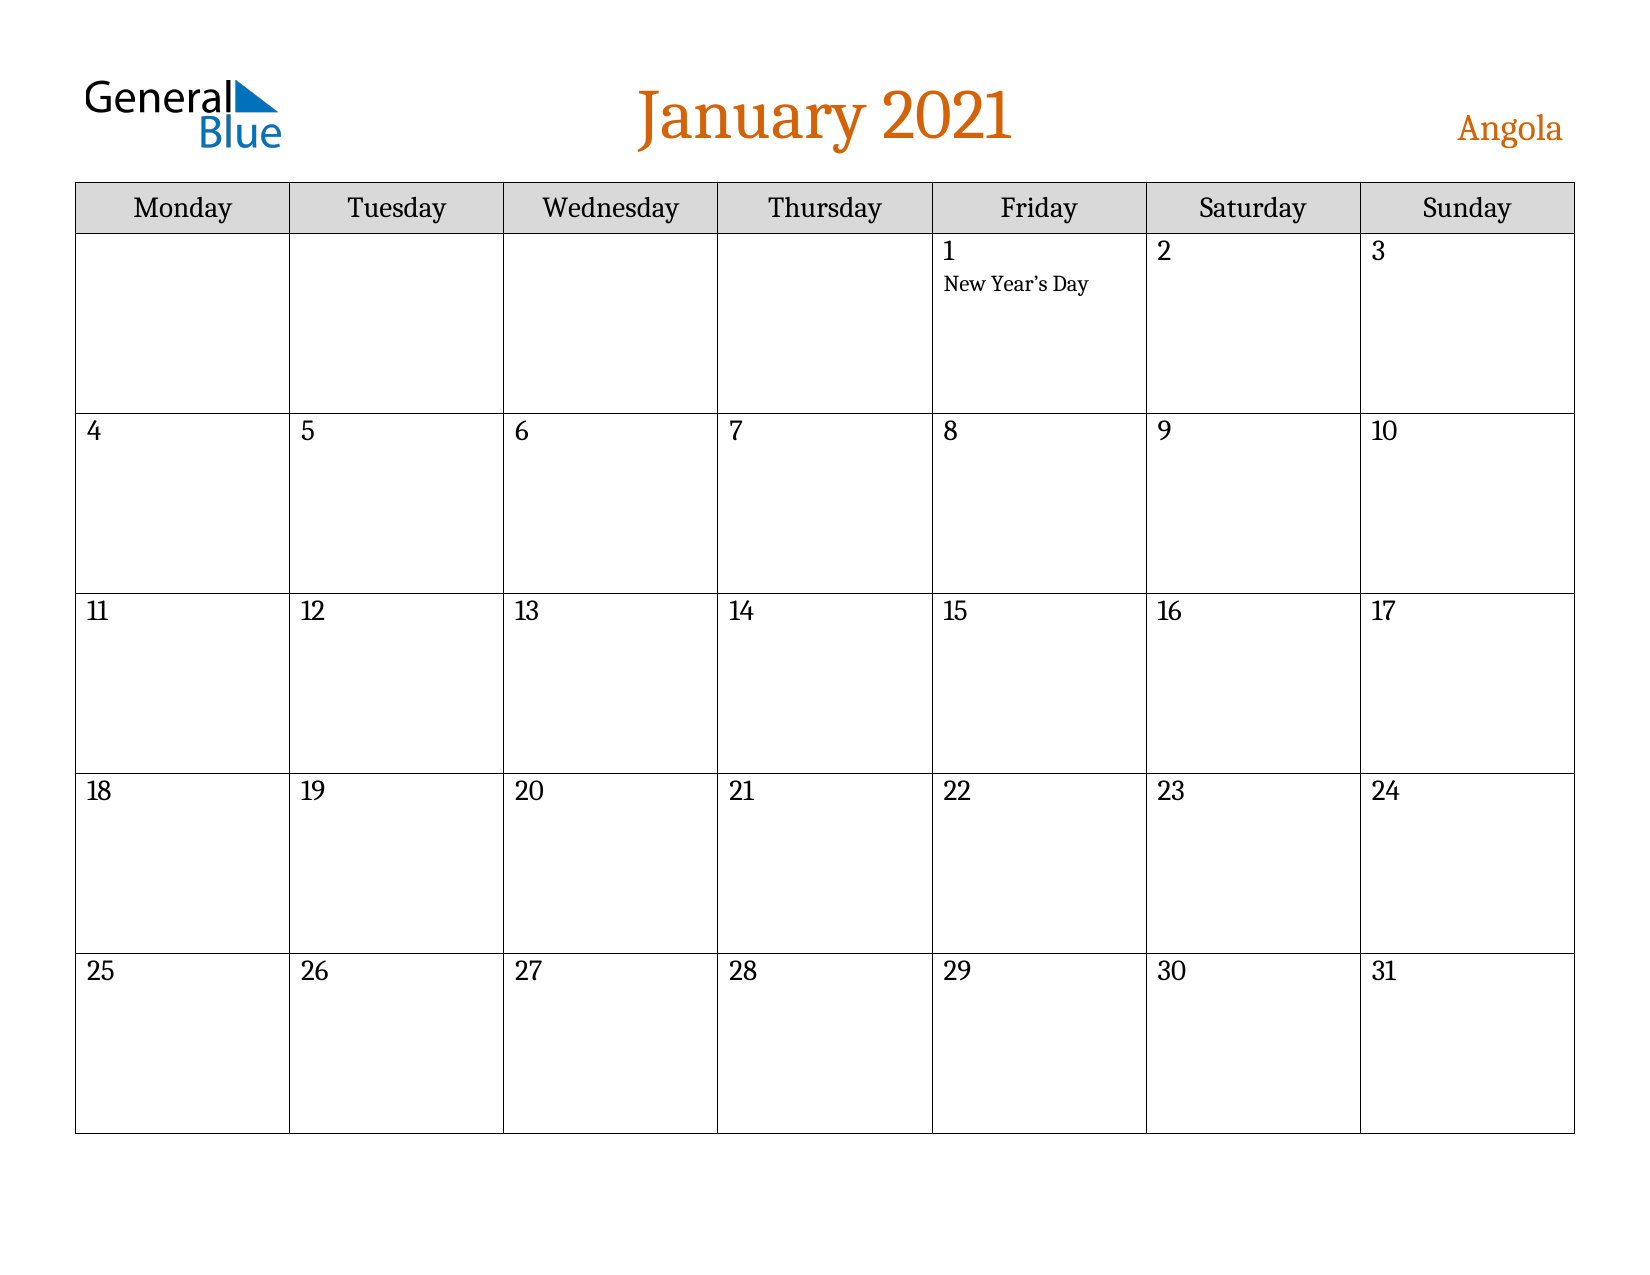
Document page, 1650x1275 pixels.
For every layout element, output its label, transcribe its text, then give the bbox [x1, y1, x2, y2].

table_cell 30 [1147, 954, 1360, 990]
table_cell 7 [718, 414, 932, 450]
table_cell [1361, 270, 1574, 413]
table_cell Saturday [1147, 183, 1360, 233]
table_cell [504, 234, 717, 270]
table_cell 19 [290, 774, 503, 810]
table_cell 13 [504, 594, 717, 630]
table_cell Tuesday [290, 183, 503, 233]
table_cell [933, 810, 1146, 953]
table_header [76, 75, 503, 182]
table_cell 21 [718, 774, 932, 810]
table_cell 20 [504, 774, 717, 810]
table_cell [933, 450, 1146, 593]
table_cell [1361, 990, 1574, 1133]
table_cell Sunday [1361, 183, 1574, 233]
table_cell [1361, 810, 1574, 953]
table_cell 8 [933, 414, 1146, 450]
table_cell [504, 990, 717, 1133]
table_cell [76, 810, 289, 953]
table_cell 9 [1147, 414, 1360, 450]
table_cell 12 [290, 594, 503, 630]
table_cell [1147, 990, 1360, 1133]
table_cell [718, 450, 932, 593]
table_cell 10 [1361, 414, 1574, 450]
table_cell 14 [718, 594, 932, 630]
table_cell [1361, 630, 1574, 773]
table_cell [290, 810, 503, 953]
table_cell 31 [1361, 954, 1574, 990]
table_cell [76, 990, 289, 1133]
table_cell [718, 990, 932, 1133]
table_cell [76, 450, 289, 593]
table_cell [1147, 270, 1360, 413]
picture [86, 80, 281, 148]
table_header January 2021 [504, 75, 1146, 182]
table_cell 2 [1147, 234, 1360, 270]
table_cell Friday [933, 183, 1146, 233]
table_cell [290, 270, 503, 413]
table_cell 25 [76, 954, 289, 990]
table_cell [76, 234, 289, 270]
table_cell [290, 990, 503, 1133]
table_cell 18 [76, 774, 289, 810]
table_cell [504, 450, 717, 593]
table_cell Monday [76, 183, 289, 233]
table_cell New Year’s Day [933, 270, 1146, 413]
table_cell 16 [1147, 594, 1360, 630]
table_cell [504, 810, 717, 953]
table_cell 5 [290, 414, 503, 450]
table_cell [933, 630, 1146, 773]
table_cell Thursday [718, 183, 932, 233]
table_cell [1147, 630, 1360, 773]
table_cell 15 [933, 594, 1146, 630]
table_cell [504, 630, 717, 773]
table_cell Wednesday [504, 183, 717, 233]
table_cell [290, 630, 503, 773]
table_cell [1147, 810, 1360, 953]
table_cell 26 [290, 954, 503, 990]
table_cell 17 [1361, 594, 1574, 630]
table_cell 27 [504, 954, 717, 990]
table_cell 4 [76, 414, 289, 450]
table_cell 6 [504, 414, 717, 450]
table_cell [1361, 450, 1574, 593]
table_cell [718, 234, 932, 270]
table_cell [718, 810, 932, 953]
table_cell [718, 270, 932, 413]
table_cell [718, 630, 932, 773]
table_cell 29 [933, 954, 1146, 990]
table_cell [290, 234, 503, 270]
table_cell [290, 450, 503, 593]
table_cell [76, 630, 289, 773]
table_cell [1147, 450, 1360, 593]
table_cell 22 [933, 774, 1146, 810]
table_cell 11 [76, 594, 289, 630]
table_cell 28 [718, 954, 932, 990]
table_cell [504, 270, 717, 413]
table_cell 1 [933, 234, 1146, 270]
table_cell 24 [1361, 774, 1574, 810]
table_cell 23 [1147, 774, 1360, 810]
table_cell [933, 990, 1146, 1133]
table_cell 3 [1361, 234, 1574, 270]
table_cell [76, 270, 289, 413]
table_header Angola [1146, 75, 1574, 182]
